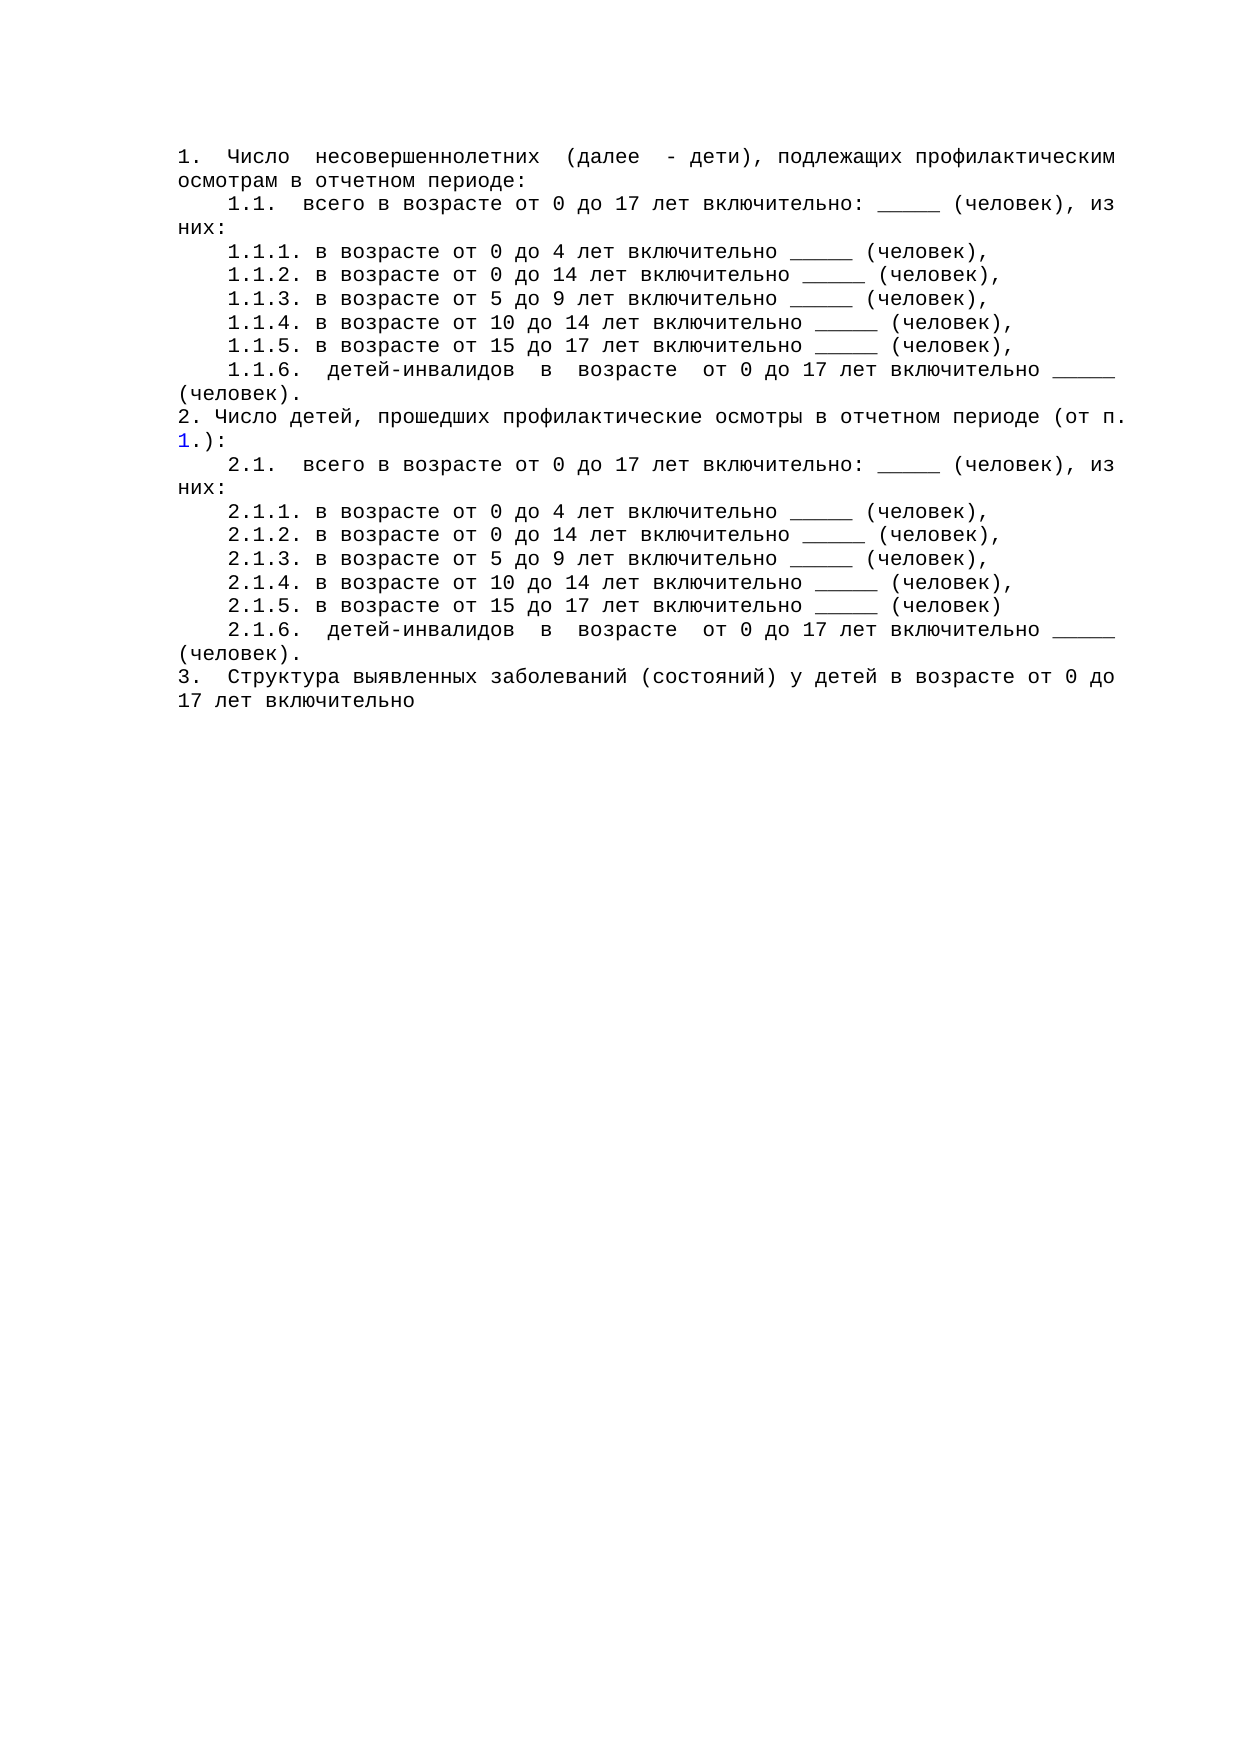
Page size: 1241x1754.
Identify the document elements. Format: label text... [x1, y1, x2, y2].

text 1.): [177, 430, 1152, 453]
text 2.1. всего в возрасте от 0 до 17 лет включительно: _____ (человек), из [177, 453, 1152, 477]
text 2.1.6. детей-инвалидов в возрасте от 0 до 17 лет включительно _____ [177, 619, 1152, 643]
text 2.1.5. в возрасте от 15 до 17 лет включительно _____ (человек) [177, 595, 1152, 619]
text 1.1.3. в возрасте от 5 до 9 лет включительно _____ (человек), [177, 288, 1152, 312]
text осмотрам в отчетном периоде: [177, 170, 1152, 193]
text 2.1.4. в возрасте от 10 до 14 лет включительно _____ (человек), [177, 572, 1152, 595]
text 1.1.2. в возрасте от 0 до 14 лет включительно _____ (человек), [177, 264, 1152, 288]
text них: [177, 217, 1152, 241]
text 1.1.5. в возрасте от 15 до 17 лет включительно _____ (человек), [177, 335, 1152, 359]
text 1.1.1. в возрасте от 0 до 4 лет включительно _____ (человек), [177, 241, 1152, 264]
text 2.1.3. в возрасте от 5 до 9 лет включительно _____ (человек), [177, 548, 1152, 572]
text 1. Число несовершеннолетних (далее - дети), подлежащих профилактическим [177, 146, 1152, 170]
text 1.1.4. в возрасте от 10 до 14 лет включительно _____ (человек), [177, 312, 1152, 335]
text 17 лет включительно [177, 690, 1152, 714]
text (человек). [177, 383, 1152, 406]
text 1.1.6. детей-инвалидов в возрасте от 0 до 17 лет включительно _____ [177, 359, 1152, 383]
text (человек). [177, 643, 1152, 666]
text 2. Число детей, прошедших профилактические осмотры в отчетном периоде (от п. [177, 406, 1152, 430]
text 2.1.2. в возрасте от 0 до 14 лет включительно _____ (человек), [177, 524, 1152, 548]
text них: [177, 477, 1152, 501]
text 1.1. всего в возрасте от 0 до 17 лет включительно: _____ (человек), из [177, 193, 1152, 217]
text 2.1.1. в возрасте от 0 до 4 лет включительно _____ (человек), [177, 501, 1152, 524]
text 3. Структура выявленных заболеваний (состояний) у детей в возрасте от 0 до [177, 666, 1152, 690]
